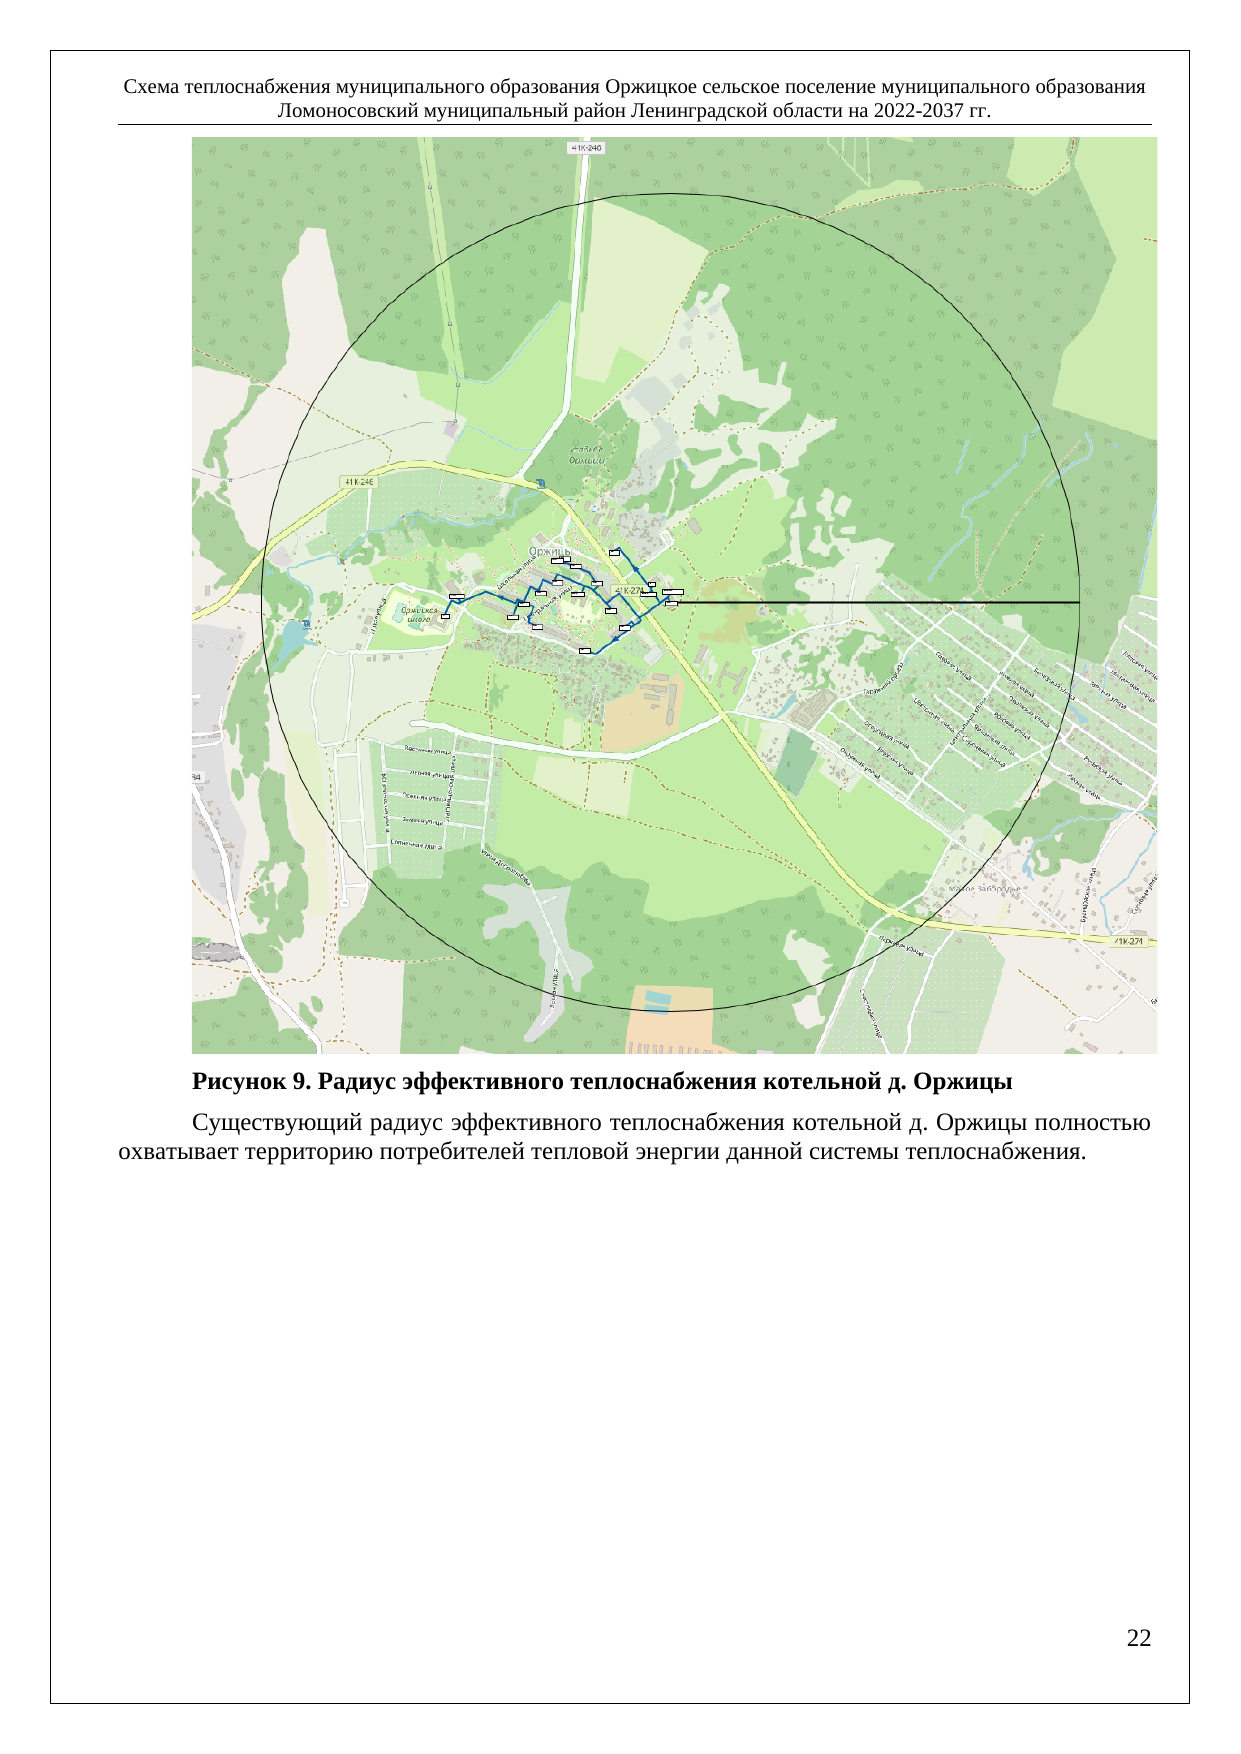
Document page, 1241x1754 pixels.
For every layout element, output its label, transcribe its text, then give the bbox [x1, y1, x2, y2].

text Существующий радиус эффективного теплоснабжения котельной д. Оржицы полностью охватывает территорию потребителей тепловой энергии данной системы теплоснабжения. [118, 1107, 1152, 1164]
picture [191, 137, 1158, 1054]
text Рисунок 9. Радиус эффективного теплоснабжения котельной д. Оржицы [118, 1066, 1152, 1094]
